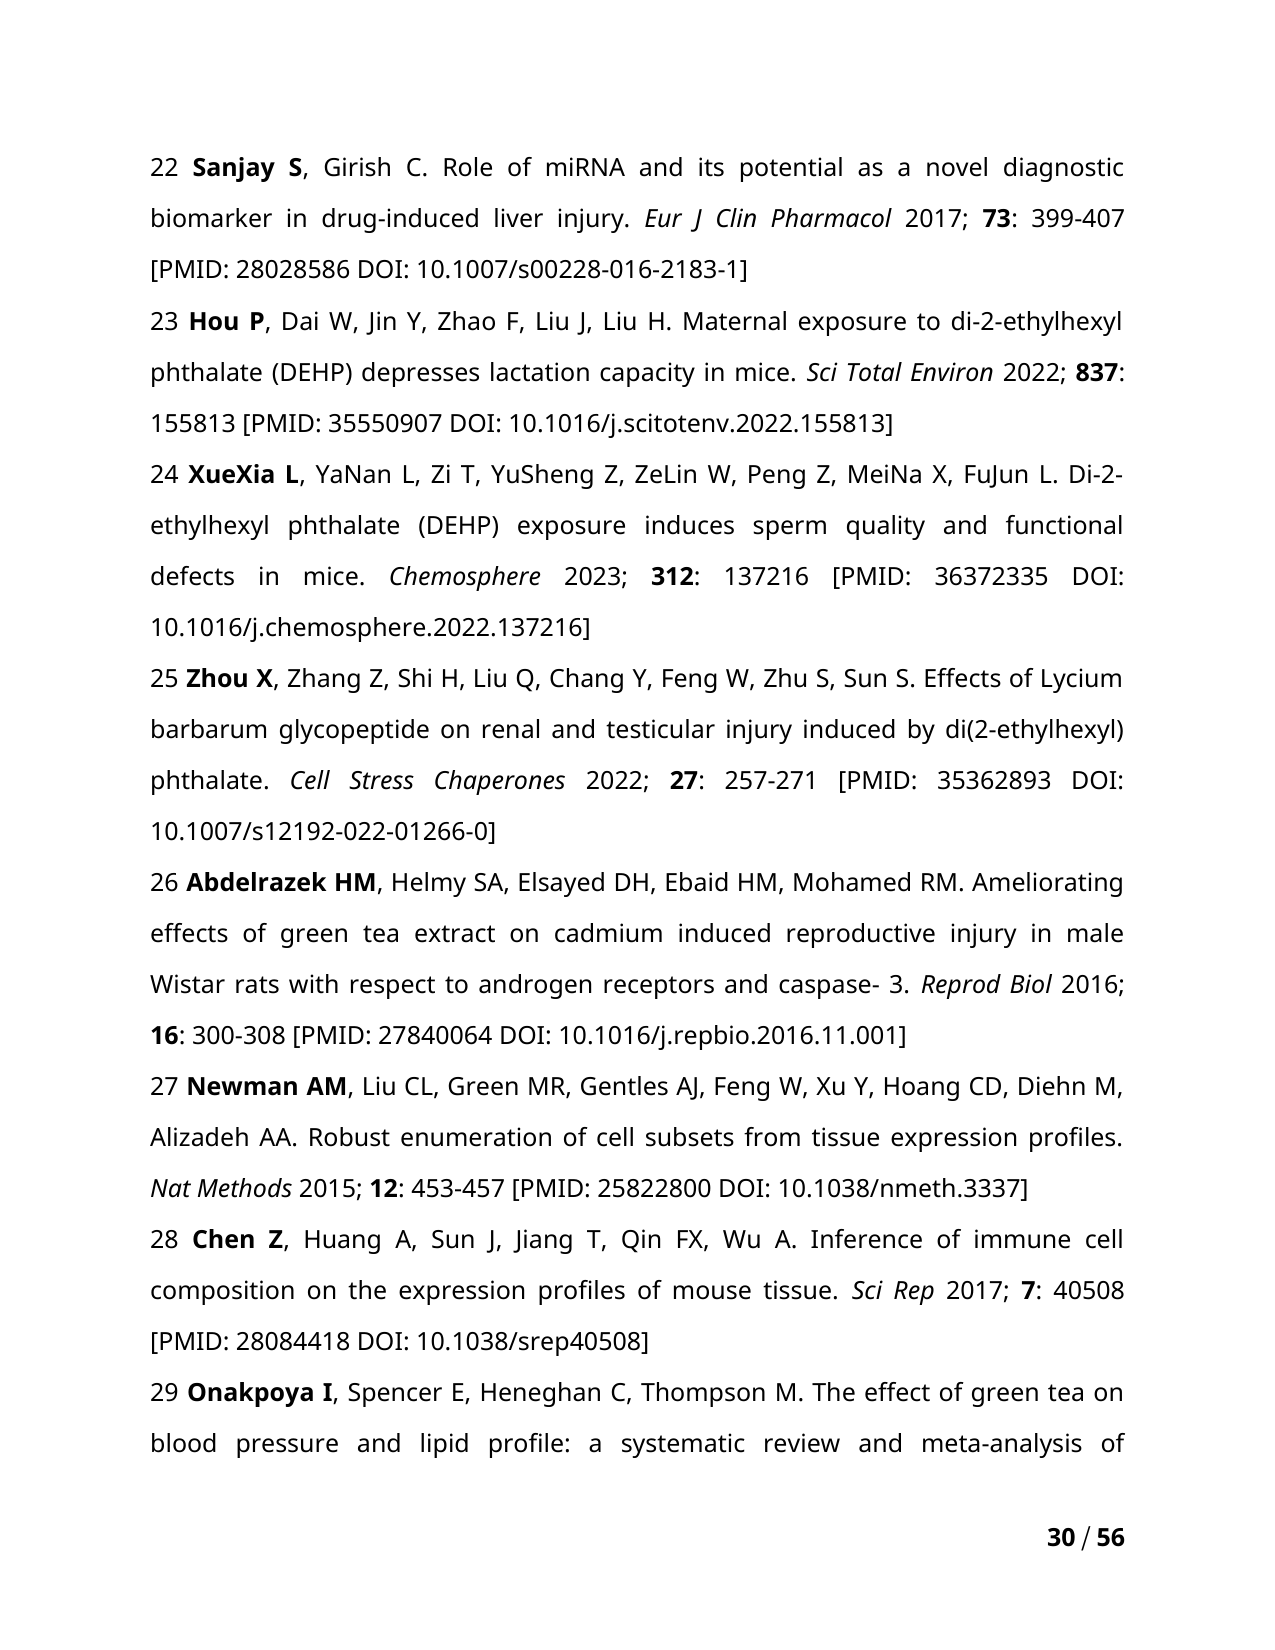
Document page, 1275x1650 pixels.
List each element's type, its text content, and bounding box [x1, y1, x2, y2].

text 26 Abdelrazek HM, Helmy SA, Elsayed DH, Ebaid HM, Mohamed RM. Ameliorating effects of green tea extract on cadmium induced reproductive injury in male Wistar rats with respect to androgen receptors and caspase- 3. Reprod Biol 2016; 16: 300-308 [PMID: 27840064 DOI: 10.1016/j.repbio.2016.11.001] [150, 864, 1125, 1052]
text 24 XueXia L, YaNan L, Zi T, YuSheng Z, ZeLin W, Peng Z, MeiNa X, FuJun L. Di-2-ethylhexyl phthalate (DEHP) exposure induces sperm quality and functional defects in mice. Chemosphere 2023; 312: 137216 [PMID: 36372335 DOI: 10.1016/j.chemosphere.2022.137216] [150, 456, 1125, 643]
text 28 Chen Z, Huang A, Sun J, Jiang T, Qin FX, Wu A. Inference of immune cell composition on the expression profiles of mouse tissue. Sci Rep 2017; 7: 40508 [PMID: 28084418 DOI: 10.1038/srep40508] [150, 1222, 1125, 1358]
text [150, 1375, 1125, 1460]
text 25 Zhou X, Zhang Z, Shi H, Liu Q, Chang Y, Feng W, Zhu S, Sun S. Effects of Lycium barbarum glycopeptide on renal and testicular injury induced by di(2-ethylhexyl) phthalate. Cell Stress Chaperones 2022; 27: 257-271 [PMID: 35362893 DOI: 10.1007/s12192-022-01266-0] [150, 660, 1125, 848]
text 23 Hou P, Dai W, Jin Y, Zhao F, Liu J, Liu H. Maternal exposure to di-2-ethylhexyl phthalate (DEHP) depresses lactation capacity in mice. Sci Total Environ 2022; 837: 155813 [PMID: 35550907 DOI: 10.1016/j.scitotenv.2022.155813] [150, 303, 1125, 439]
text 27 Newman AM, Liu CL, Green MR, Gentles AJ, Feng W, Xu Y, Hoang CD, Diehn M, Alizadeh AA. Robust enumeration of cell subsets from tissue expression profiles. Nat Methods 2015; 12: 453-457 [PMID: 25822800 DOI: 10.1038/nmeth.3337] [150, 1069, 1125, 1205]
text 22 Sanjay S, Girish C. Role of miRNA and its potential as a novel diagnostic biomarker in drug-induced liver injury. Eur J Clin Pharmacol 2017; 73: 399-407 [PMID: 28028586 DOI: 10.1007/s00228-016-2183-1] [150, 150, 1125, 286]
